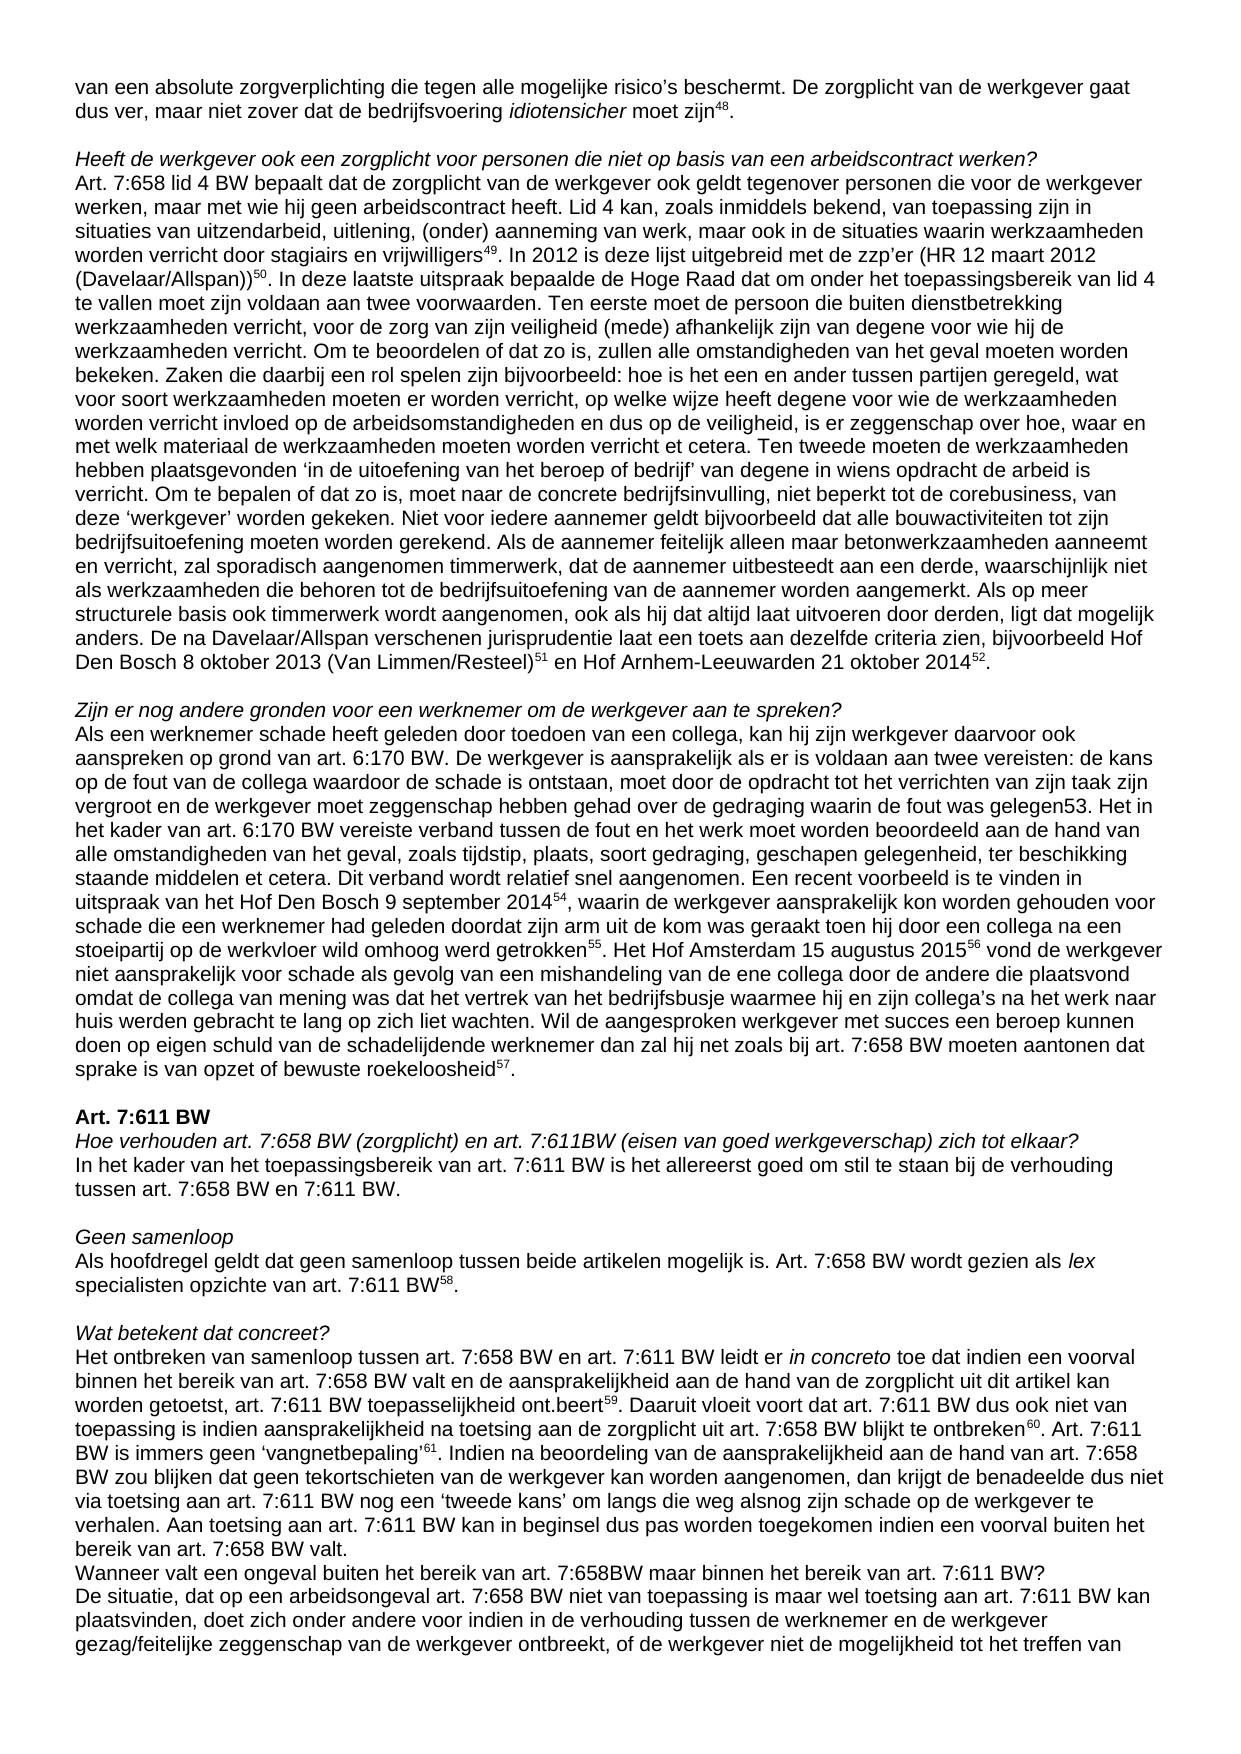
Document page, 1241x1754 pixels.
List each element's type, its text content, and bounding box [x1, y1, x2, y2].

text Wat betekent dat concreet? [75, 1321, 1165, 1345]
text Het ontbreken van samenloop tussen art. 7:658 BW en art. 7:611 BW leidt er in concreto toe dat indien een voorval binnen het bereik van art. 7:658 BW valt en de aansprakelijkheid aan de hand van de zorgplicht uit dit artikel kan worden getoetst, art. 7:611 BW toepasselijkheid ont.beert59. Daaruit vloeit voort dat art. 7:611 BW dus ook niet van toepassing is indien aansprakelijkheid na toetsing aan de zorgplicht uit art. 7:658 BW blijkt te ontbreken60. Art. 7:611 BW is immers geen ‘vangnetbepaling’61. Indien na beoordeling van de aansprakelijkheid aan de hand van art. 7:658 BW zou blijken dat geen tekortschieten van de werkgever kan worden aangenomen, dan krijgt de benadeelde dus niet via toetsing aan art. 7:611 BW nog een ‘tweede kans’ om langs die weg alsnog zijn schade op de werkgever te verhalen. Aan toetsing aan art. 7:611 BW kan in beginsel dus pas worden toegekomen indien een voorval buiten het bereik van art. 7:658 BW valt. [75, 1345, 1165, 1560]
text In het kader van het toepassingsbereik van art. 7:611 BW is het allereerst goed om stil te staan bij de verhouding tussen art. 7:658 BW en 7:611 BW. [75, 1153, 1165, 1201]
text Zijn er nog andere gronden voor een werknemer om de werkgever aan te spreken? [75, 698, 1165, 722]
text Als hoofdregel geldt dat geen samenloop tussen beide artikelen mogelijk is. Art. 7:658 BW wordt gezien als lex specialisten opzichte van art. 7:611 BW58. [75, 1249, 1165, 1297]
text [75, 75, 1165, 123]
text Geen samenloop [75, 1225, 1165, 1249]
text Als een werknemer schade heeft geleden door toedoen van een collega, kan hij zijn werkgever daarvoor ook aanspreken op grond van art. 6:170 BW. De werkgever is aansprakelijk als er is voldaan aan twee vereisten: de kans op de fout van de collega waardoor de schade is ontstaan, moet door de opdracht tot het verrichten van zijn taak zijn vergroot en de werkgever moet zeggenschap hebben gehad over de gedraging waarin de fout was gelegen53. Het in het kader van art. 6:170 BW vereiste verband tussen de fout en het werk moet worden beoordeeld aan de hand van alle omstandigheden van het geval, zoals tijdstip, plaats, soort gedraging, geschapen gelegenheid, ter beschikking staande middelen et cetera. Dit verband wordt relatief snel aangenomen. Een recent voorbeeld is te vinden in uitspraak van het Hof Den Bosch 9 september 201454, waarin de werkgever aansprakelijk kon worden gehouden voor schade die een werknemer had geleden doordat zijn arm uit de kom was geraakt toen hij door een collega na een stoeipartij op de werkvloer wild omhoog werd getrokken55. Het Hof Amsterdam 15 augustus 201556 vond de werkgever niet aansprakelijk voor schade als gevolg van een mishandeling van de ene collega door de andere die plaatsvond omdat de collega van mening was dat het vertrek van het bedrijfsbusje waarmee hij en zijn collega’s na het werk naar huis werden gebracht te lang op zich liet wachten. Wil de aangesproken werkgever met succes een beroep kunnen doen op eigen schuld van de schadelijdende werknemer dan zal hij net zoals bij art. 7:658 BW moeten aantonen dat sprake is van opzet of bewuste roekeloosheid57. [75, 722, 1165, 1081]
text Art. 7:611 BW [75, 1105, 1165, 1129]
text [75, 1584, 1165, 1656]
text Art. 7:658 lid 4 BW bepaalt dat de zorgplicht van de werkgever ook geldt tegenover personen die voor de werkgever werken, maar met wie hij geen arbeidscontract heeft. Lid 4 kan, zoals inmiddels bekend, van toepassing zijn in situaties van uitzendarbeid, uitlening, (onder) aanneming van werk, maar ook in de situaties waarin werkzaamheden worden verricht door stagiairs en vrijwilligers49. In 2012 is deze lijst uitgebreid met de zzp’er (HR 12 maart 2012 (Davelaar/Allspan))50. In deze laatste uitspraak bepaalde de Hoge Raad dat om onder het toepassingsbereik van lid 4 te vallen moet zijn voldaan aan twee voorwaarden. Ten eerste moet de persoon die buiten dienstbetrekking werkzaamheden verricht, voor de zorg van zijn veiligheid (mede) afhankelijk zijn van degene voor wie hij de werkzaamheden verricht. Om te beoordelen of dat zo is, zullen alle omstandigheden van het geval moeten worden bekeken. Zaken die daarbij een rol spelen zijn bijvoorbeeld: hoe is het een en ander tussen partijen geregeld, wat voor soort werkzaamheden moeten er worden verricht, op welke wijze heeft degene voor wie de werkzaamheden worden verricht invloed op de arbeidsomstandigheden en dus op de veiligheid, is er zeggenschap over hoe, waar en met welk materiaal de werkzaamheden moeten worden verricht et cetera. Ten tweede moeten de werkzaamheden hebben plaatsgevonden ‘in de uitoefening van het beroep of bedrijf’ van degene in wiens opdracht de arbeid is verricht. Om te bepalen of dat zo is, moet naar de concrete bedrijfsinvulling, niet beperkt tot de corebusiness, van deze ‘werkgever’ worden gekeken. Niet voor iedere aannemer geldt bijvoorbeeld dat alle bouwactiviteiten tot zijn bedrijfsuitoefening moeten worden gerekend. Als de aannemer feitelijk alleen maar betonwerkzaamheden aanneemt en verricht, zal sporadisch aangenomen timmerwerk, dat de aannemer uitbesteedt aan een derde, waarschijnlijk niet als werkzaamheden die behoren tot de bedrijfsuitoefening van de aannemer worden aangemerkt. Als op meer structurele basis ook timmerwerk wordt aangenomen, ook als hij dat altijd laat uitvoeren door derden, ligt dat mogelijk anders. De na Davelaar/Allspan verschenen jurisprudentie laat een toets aan dezelfde criteria zien, bijvoorbeeld Hof Den Bosch 8 oktober 2013 (Van Limmen/Resteel)51 en Hof Arnhem-Leeuwarden 21 oktober 201452. [75, 171, 1165, 674]
text Wanneer valt een ongeval buiten het bereik van art. 7:658BW maar binnen het bereik van art. 7:611 BW? [75, 1560, 1165, 1584]
text Heeft de werkgever ook een zorgplicht voor personen die niet op basis van een arbeidscontract werken? [75, 147, 1165, 171]
text Hoe verhouden art. 7:658 BW (zorgplicht) en art. 7:611BW (eisen van goed werkgeverschap) zich tot elkaar? [75, 1129, 1165, 1153]
